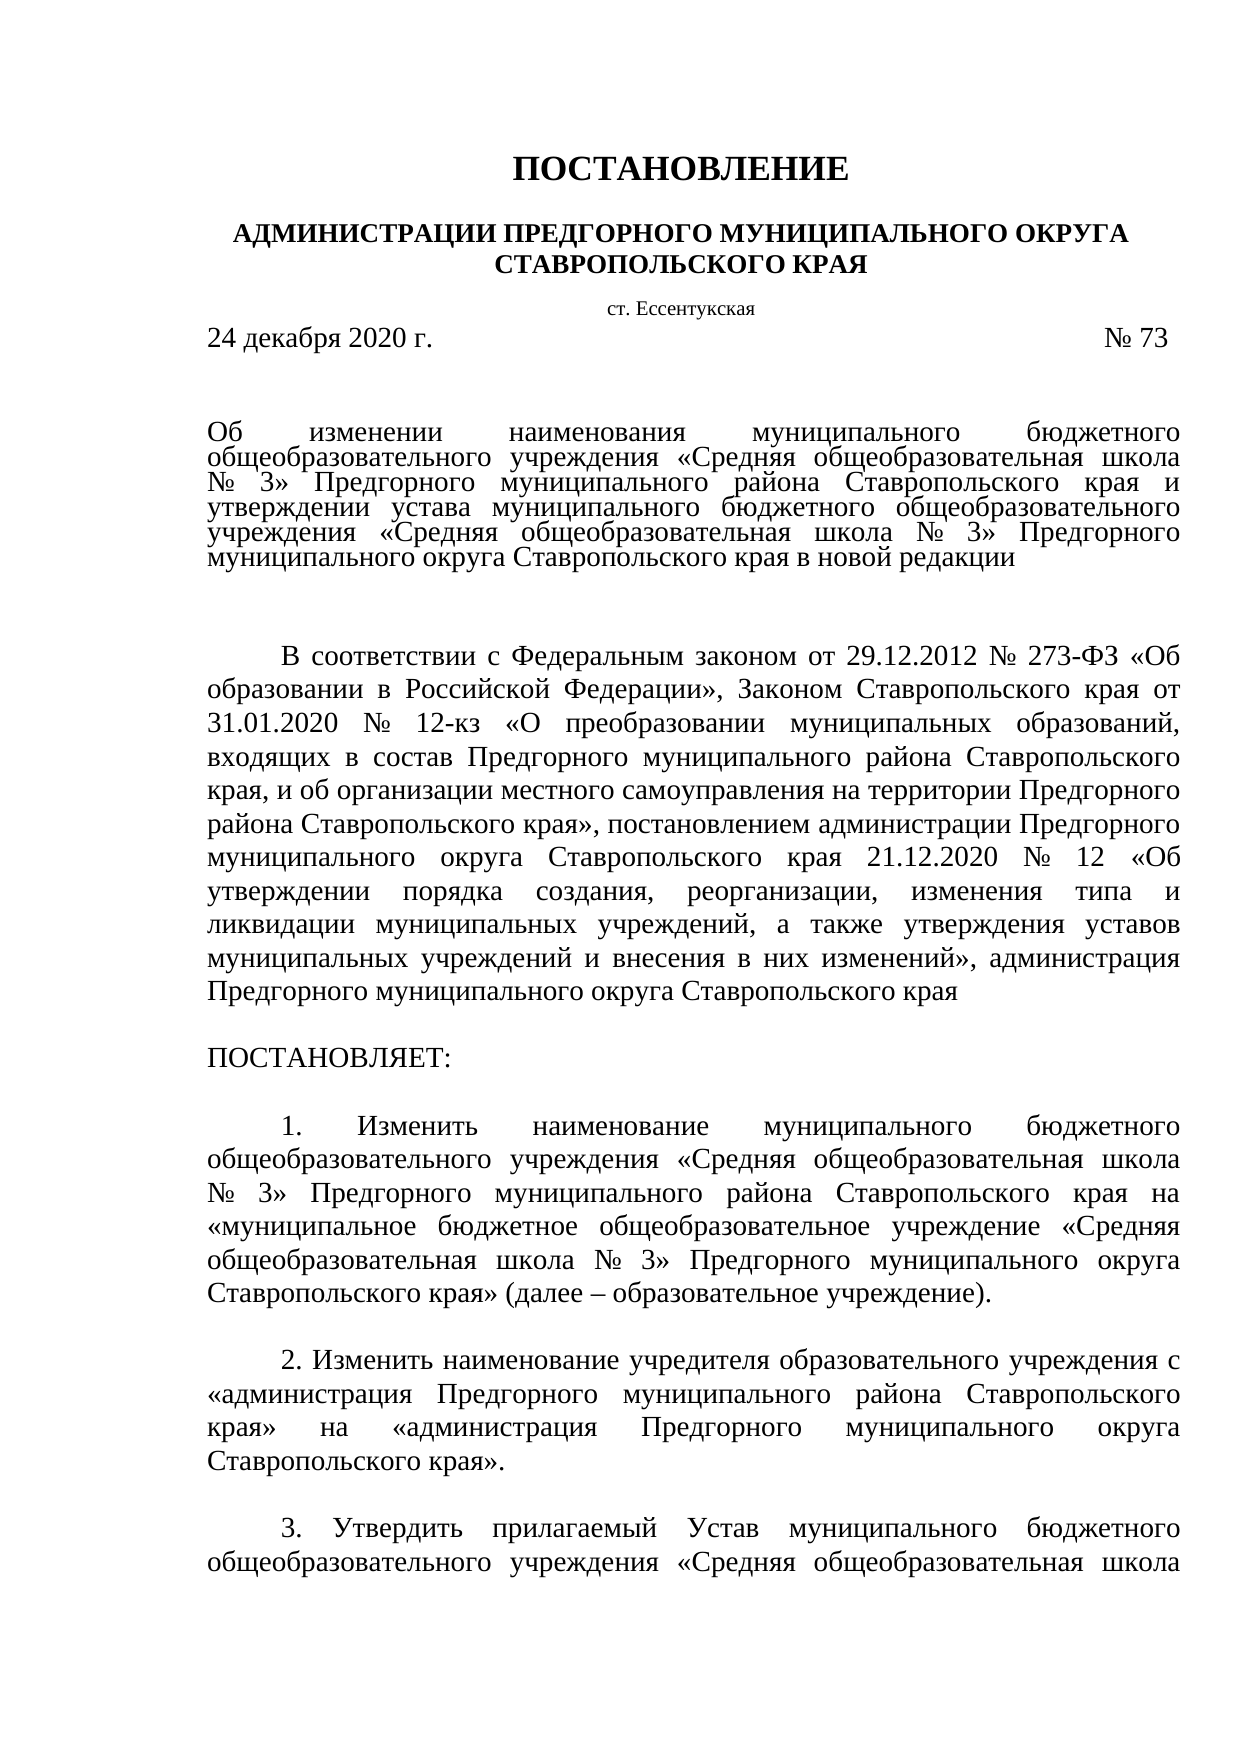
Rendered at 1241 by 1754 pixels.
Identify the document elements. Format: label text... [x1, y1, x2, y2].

table_cell ст. Ессентукская [192, 296, 1170, 320]
text Об изменении наименования муниципального бюджетного общеобразовательного учреждения «Средняя общеобразовательная школа № 3» Предгорного муниципального района Ставропольского края и утверждении устава муниципального бюджетного общеобразовательного учреждения «Средняя общеобразовательная школа № 3» Предгорного муниципального округа Ставропольского края в новой редакции [207, 421, 1181, 571]
table_header ПОСТАНОВЛЕНИЕ [192, 148, 1170, 217]
text 2. Изменить наименование учредителя образовательного учреждения с «администрация Предгорного муниципального района Ставропольского края» на «администрация Предгорного муниципального округа Ставропольского края». [207, 1342, 1181, 1477]
text 24 декабря 2020 г. № 73 [207, 320, 1181, 354]
table_cell АДМИНИСТРАЦИИ ПРЕДГОРНОГО МУНИЦИПАЛЬНОГО ОКРУГА СТАВРОПОЛЬСКОГО КРАЯ [192, 217, 1170, 296]
text 1. Изменить наименование муниципального бюджетного общеобразовательного учреждения «Средняя общеобразовательная школа № 3» Предгорного муниципального района Ставропольского края на «муниципальное бюджетное общеобразовательное учреждение «Средняя общеобразовательная школа № 3» Предгорного муниципального округа Ставропольского края» (далее – образовательное учреждение). [207, 1108, 1181, 1309]
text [207, 1510, 1181, 1577]
text В соответствии с Федеральным законом от 29.12.2012 № 273-ФЗ «Об образовании в Российской Федерации», Законом Ставропольского края от 31.01.2020 № 12-кз «О преобразовании муниципальных образований, входящих в состав Предгорного муниципального района Ставропольского края, и об организации местного самоуправления на территории Предгорного района Ставропольского края», постановлением администрации Предгорного муниципального округа Ставропольского края 21.12.2020 № 12 «Об утверждении порядка создания, реорганизации, изменения типа и ликвидации муниципальных учреждений, а также утверждения уставов муниципальных учреждений и внесения в них изменений», администрация Предгорного муниципального округа Ставропольского края [207, 638, 1181, 1007]
text ПОСТАНОВЛЯЕТ: [207, 1041, 1181, 1074]
